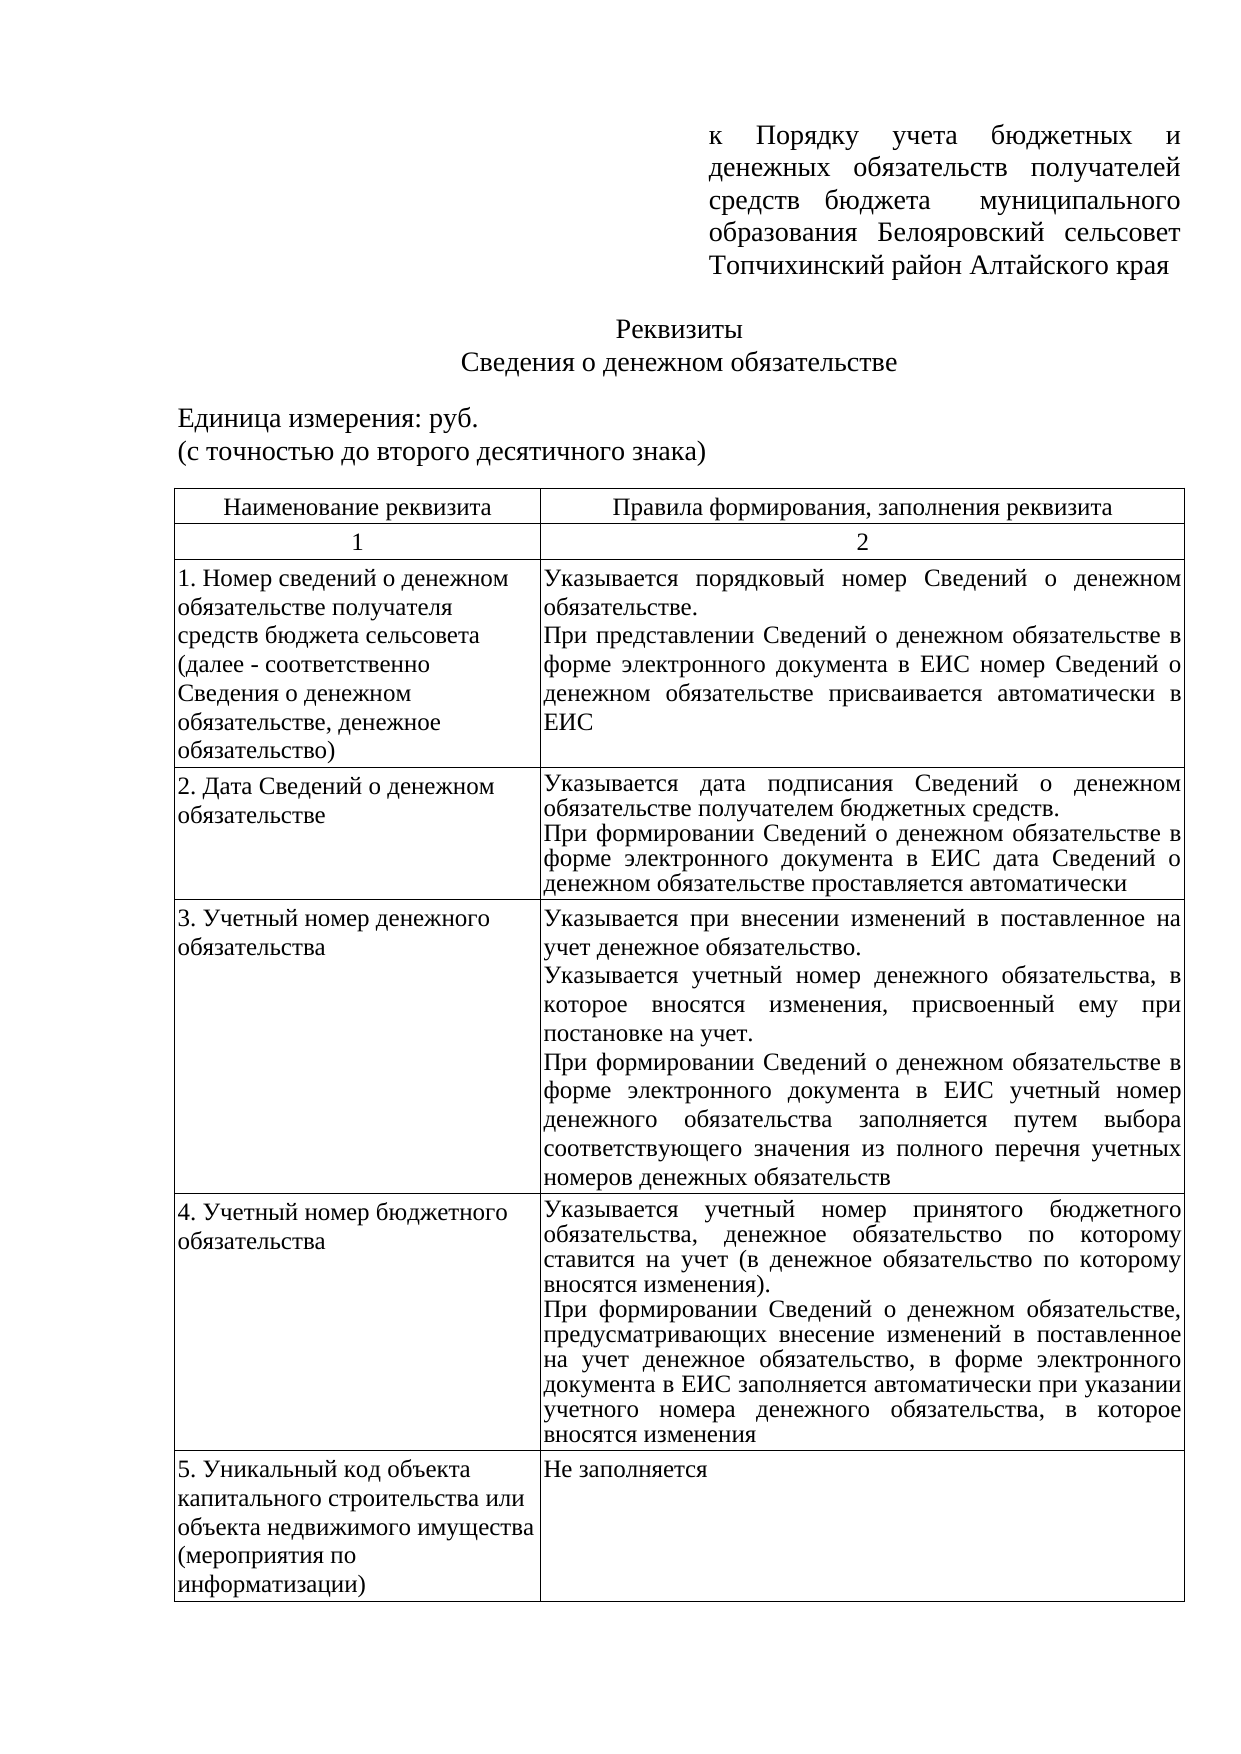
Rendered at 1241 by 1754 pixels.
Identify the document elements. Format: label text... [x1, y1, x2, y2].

table_header Наименование реквизита [175, 489, 540, 523]
table_cell Не заполняется [541, 1451, 1184, 1601]
table_cell 5. Уникальный код объекта капитального строительства или объекта недвижимого имущества (мероприятия по информатизации) [175, 1451, 540, 1601]
table_cell 1. Номер сведений о денежном обязательстве получателя средств бюджета сельсовета (далее - соответственно Сведения о денежном обязательстве, денежное обязательство) [175, 560, 540, 767]
table_cell Указывается порядковый номер Сведений о денежном обязательстве. При представлении Сведений о денежном обязательстве в форме электронного документа в ЕИС номер Сведений о денежном обязательстве присваивается автоматически в ЕИС [541, 560, 1184, 767]
text Реквизиты [177, 312, 1181, 345]
text Сведения о денежном обязательстве [177, 345, 1181, 377]
text (с точностью до второго десятичного знака) [177, 434, 1181, 466]
table_cell 2. Дата Сведений о денежном обязательстве [175, 768, 540, 899]
table_cell 1 [175, 524, 540, 559]
table_cell 2 [541, 524, 1184, 559]
table_cell Указывается дата подписания Сведений о денежном обязательстве получателем бюджетных средств. При формировании Сведений о денежном обязательстве в форме электронного документа в ЕИС дата Сведений о денежном обязательстве проставляется автоматически [541, 768, 1184, 899]
table_cell 4. Учетный номер бюджетного обязательства [175, 1194, 540, 1450]
table_cell 3. Учетный номер денежного обязательства [175, 900, 540, 1193]
text к Порядку учета бюджетных и денежных обязательств получателей средств бюджета муниципального образования Белояровский сельсовет Топчихинский район Алтайского края [709, 118, 1181, 280]
table_header Правила формирования, заполнения реквизита [541, 489, 1184, 523]
table_cell Указывается учетный номер принятого бюджетного обязательства, денежное обязательство по которому ставится на учет (в денежное обязательство по которому вносятся изменения). При формировании Сведений о денежном обязательстве, предусматривающих внесение изменений в поставленное на учет денежное обязательство, в форме электронного документа в ЕИС заполняется автоматически при указании учетного номера денежного обязательства, в которое вносятся изменения [541, 1194, 1184, 1450]
text Единица измерения: руб. [177, 401, 1181, 434]
table_cell Указывается при внесении изменений в поставленное на учет денежное обязательство. Указывается учетный номер денежного обязательства, в которое вносятся изменения, присвоенный ему при постановке на учет. При формировании Сведений о денежном обязательстве в форме электронного документа в ЕИС учетный номер денежного обязательства заполняется путем выбора соответствующего значения из полного перечня учетных номеров денежных обязательств [541, 900, 1184, 1193]
